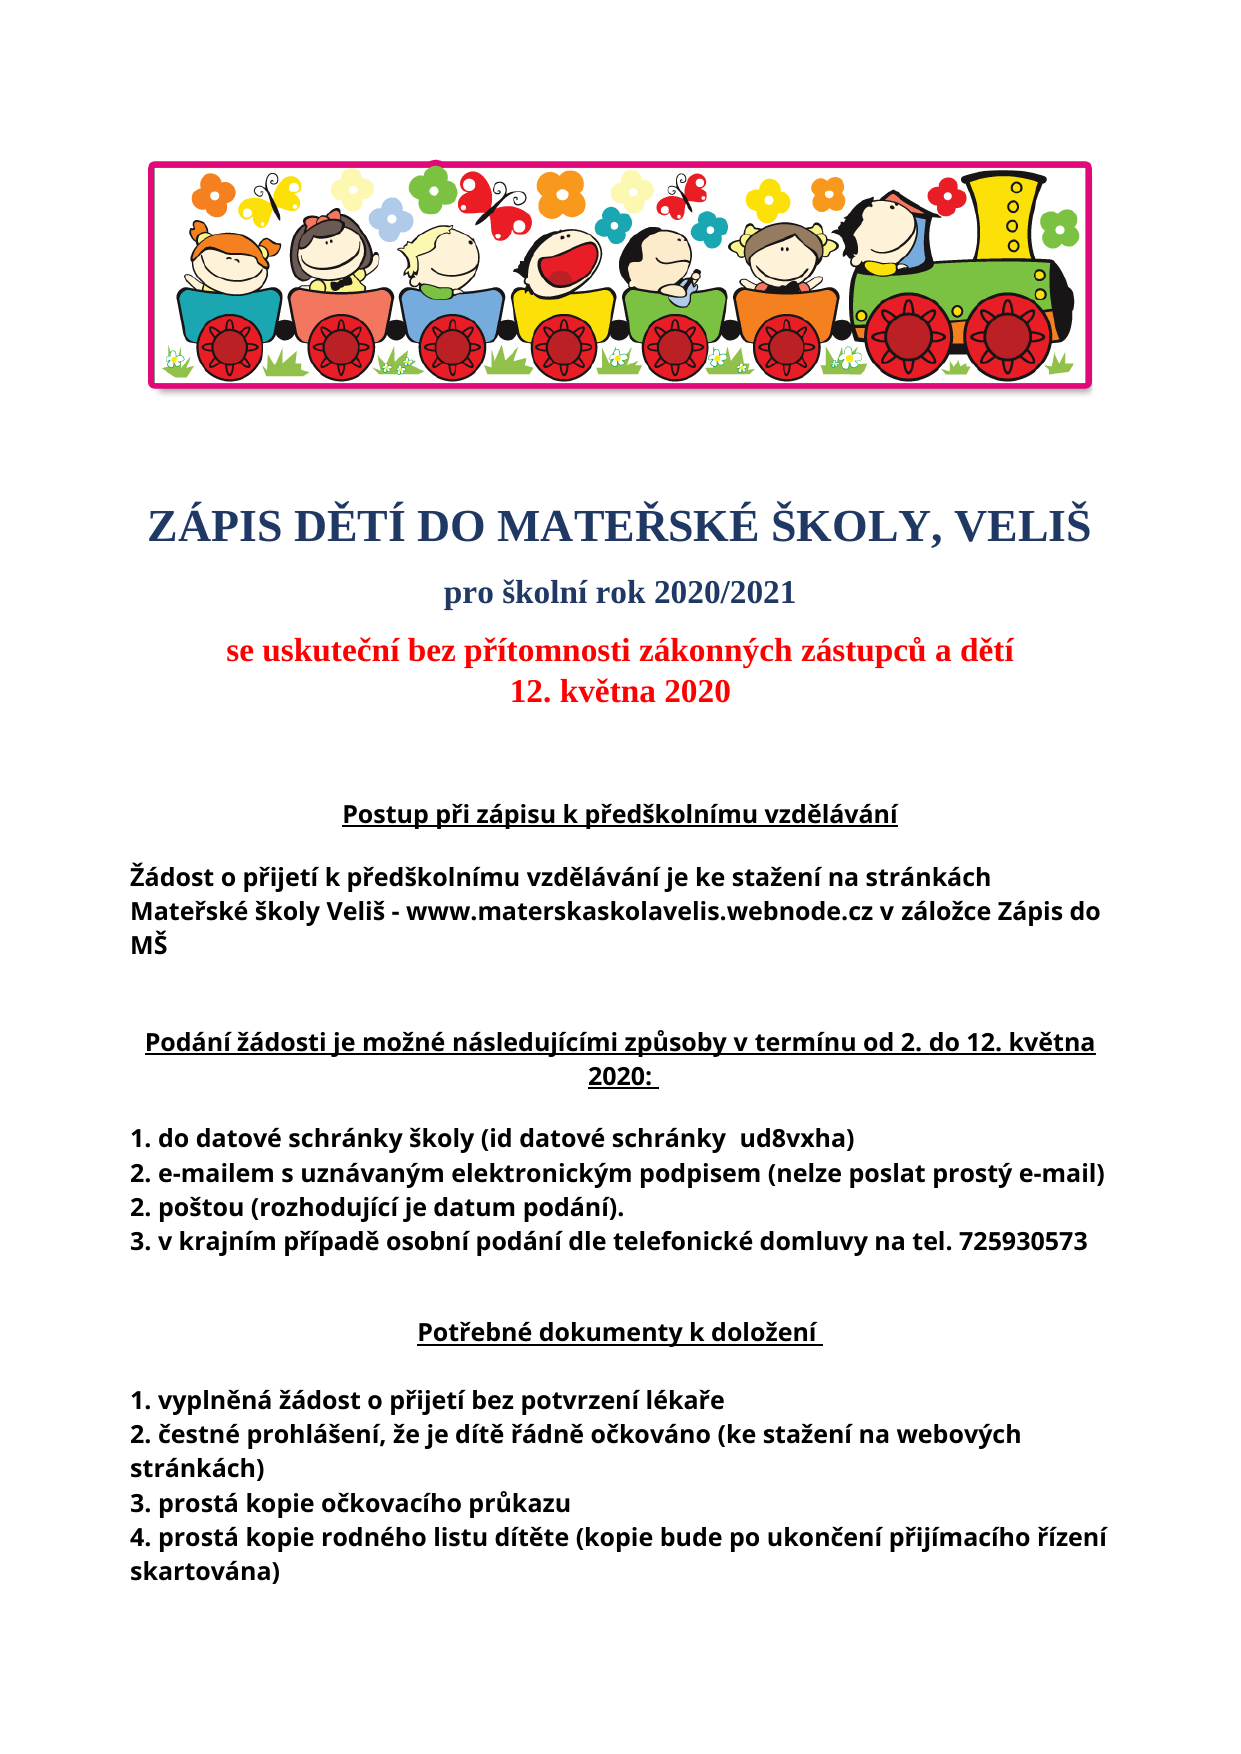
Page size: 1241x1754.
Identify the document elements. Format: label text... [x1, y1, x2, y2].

text Žádost o přijetí k předškolnímu vzdělávání je ke stažení na stránkách Mateřské školy Veliš - www.materskaskolavelis.webnode.cz v záložce Zápis do MŠ [130, 859, 1110, 961]
text 1. vyplněná žádost o přijetí bez potvrzení lékaře [130, 1383, 1110, 1417]
text 1. do datové schránky školy (id datové schránky ud8vxha) [130, 1121, 1110, 1155]
text 2. čestné prohlášení, že je dítě řádně očkováno (ke stažení na webových stránkách) [130, 1417, 1110, 1485]
text pro školní rok 2020/2021 [130, 572, 1110, 611]
text 4. prostá kopie rodného listu dítěte (kopie bude po ukončení přijímacího řízení skartována) [130, 1519, 1110, 1587]
text se uskuteční bez přítomnosti zákonných zástupců a dětí [130, 630, 1110, 669]
text 12. května 2020 [130, 672, 1110, 710]
text 2. poštou (rozhodující je datum podání). [130, 1189, 1110, 1223]
text Potřebné dokumenty k doložení [130, 1315, 1110, 1349]
picture [147, 150, 1093, 407]
text ZÁPIS DĚTÍ DO MATEŘSKÉ ŠKOLY, VELIŠ [130, 499, 1110, 552]
text 2. e-mailem s uznávaným elektronickým podpisem (nelze poslat prostý e-mail) [130, 1155, 1110, 1189]
text Podání žádosti je možné následujícími způsoby v termínu od 2. do 12. května 2020: [130, 1024, 1110, 1092]
text 3. v krajním případě osobní podání dle telefonické domluvy na tel. 725930573 [130, 1223, 1110, 1257]
text Postup při zápisu k předškolnímu vzdělávání [130, 796, 1110, 831]
text 3. prostá kopie očkovacího průkazu [130, 1485, 1110, 1519]
